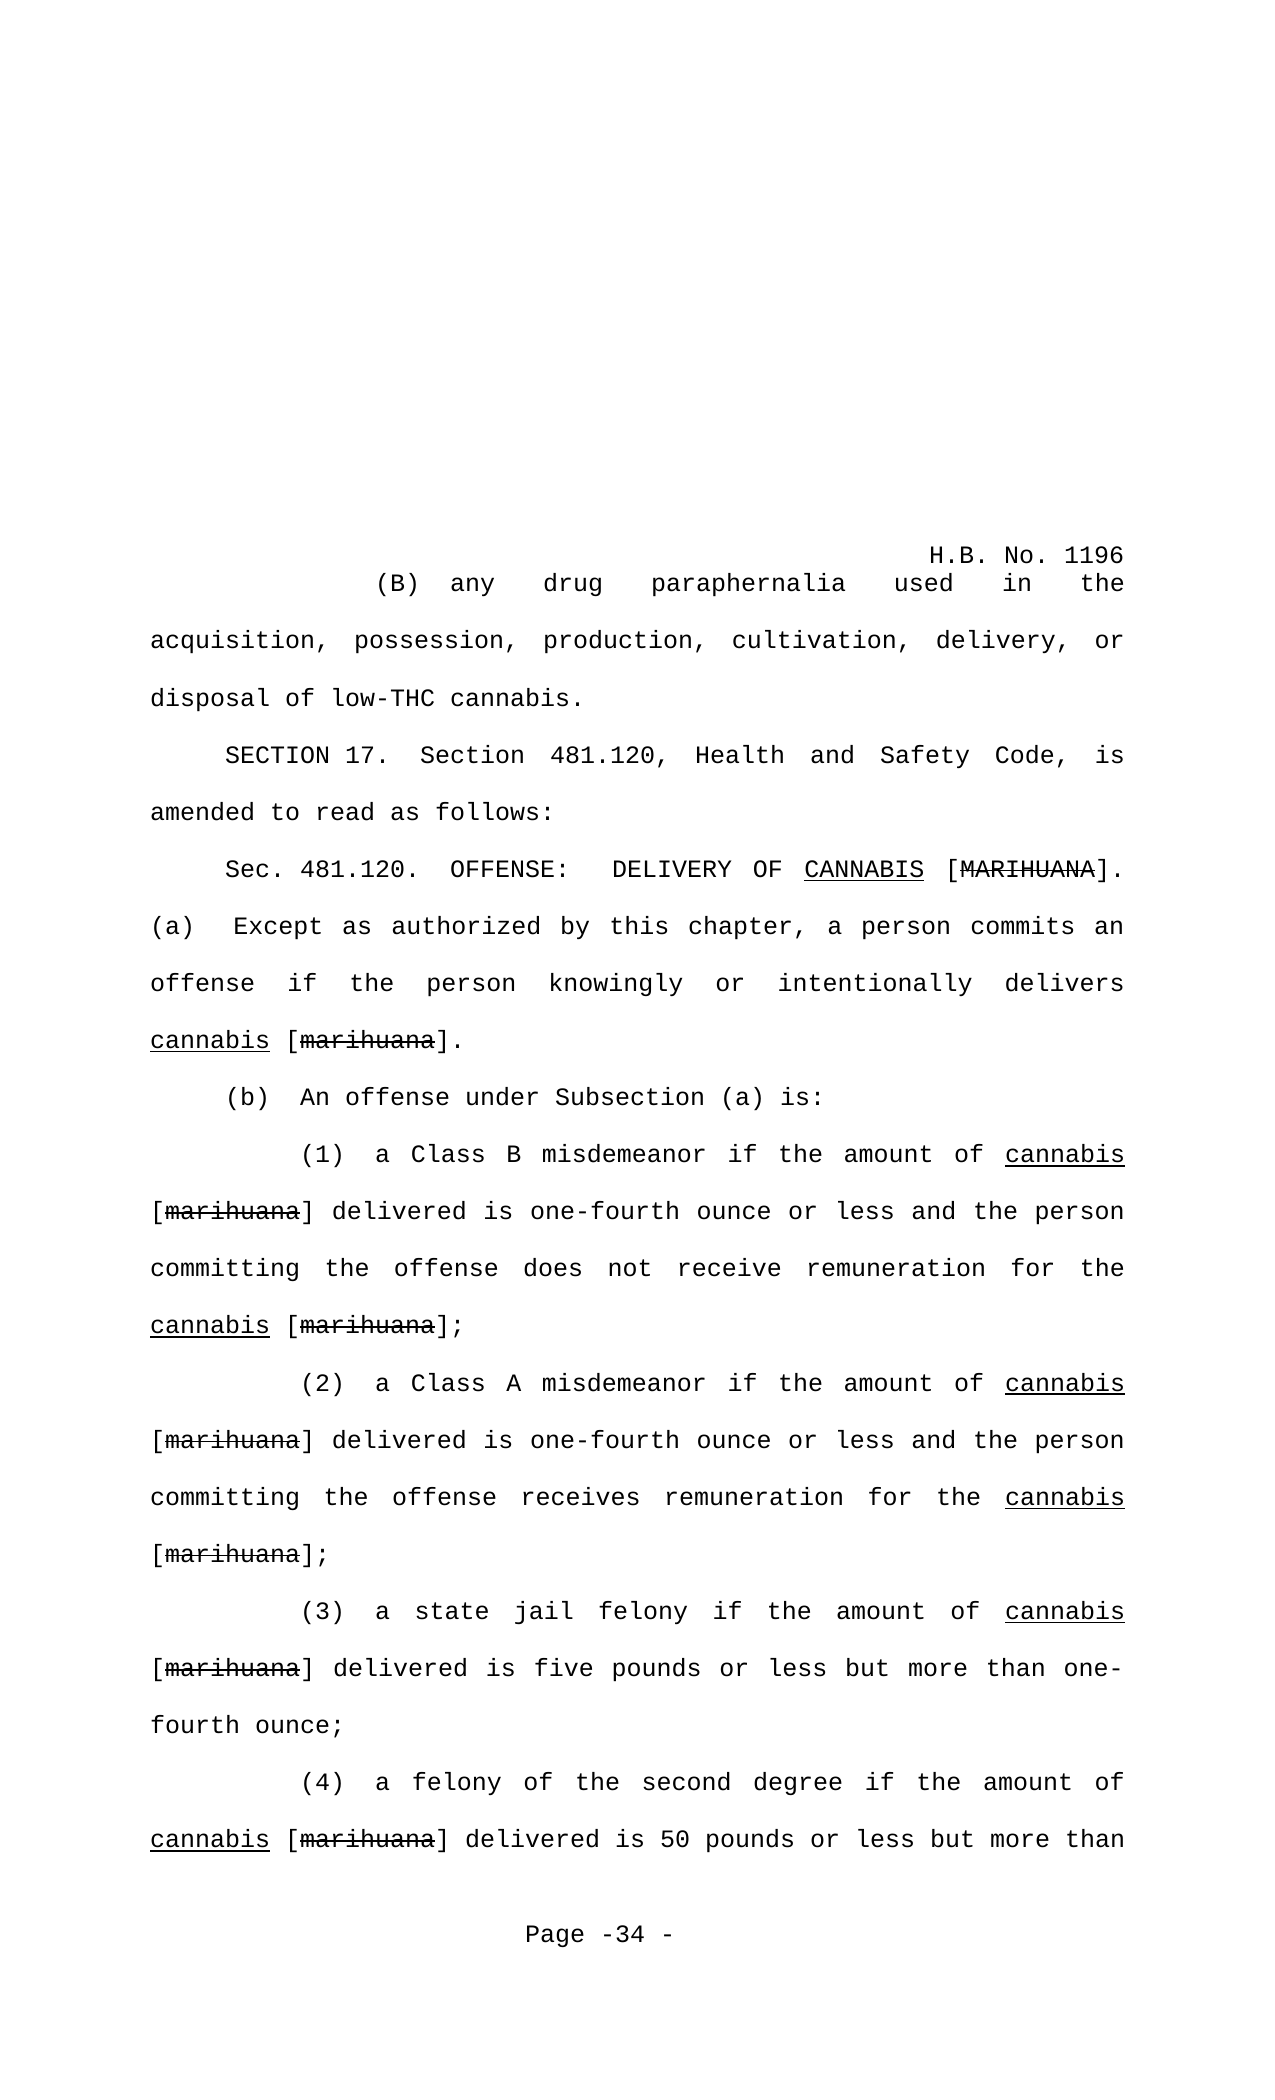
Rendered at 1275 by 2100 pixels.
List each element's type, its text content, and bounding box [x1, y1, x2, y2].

text (b) An offense under Subsection (a) is: [150, 1084, 1125, 1113]
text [150, 1769, 1125, 1855]
text (3) a state jail felony if the amount of cannabis [marihuana] delivered is five pounds or less but more than one-fourth ounce; [150, 1598, 1125, 1741]
text (B) any drug paraphernalia used in the acquisition, possession, production, cultivation, delivery, or disposal of low-THC cannabis. [150, 571, 1125, 713]
text (1) a Class B misdemeanor if the amount of cannabis [marihuana] delivered is one-fourth ounce or less and the person committing the offense does not receive remuneration for the cannabis [marihuana]; [150, 1142, 1125, 1341]
text SECTION 17. Section 481.120, Health and Safety Code, is amended to read as follows: [150, 742, 1125, 828]
text (2) a Class A misdemeanor if the amount of cannabis [marihuana] delivered is one-fourth ounce or less and the person committing the offense receives remuneration for the cannabis [marihuana]; [150, 1370, 1125, 1570]
text Sec. 481.120. OFFENSE: DELIVERY OF CANNABIS [MARIHUANA]. (a) Except as authorized by this chapter, a person commits an offense if the person knowingly or intentionally delivers cannabis [marihuana]. [150, 856, 1125, 1056]
